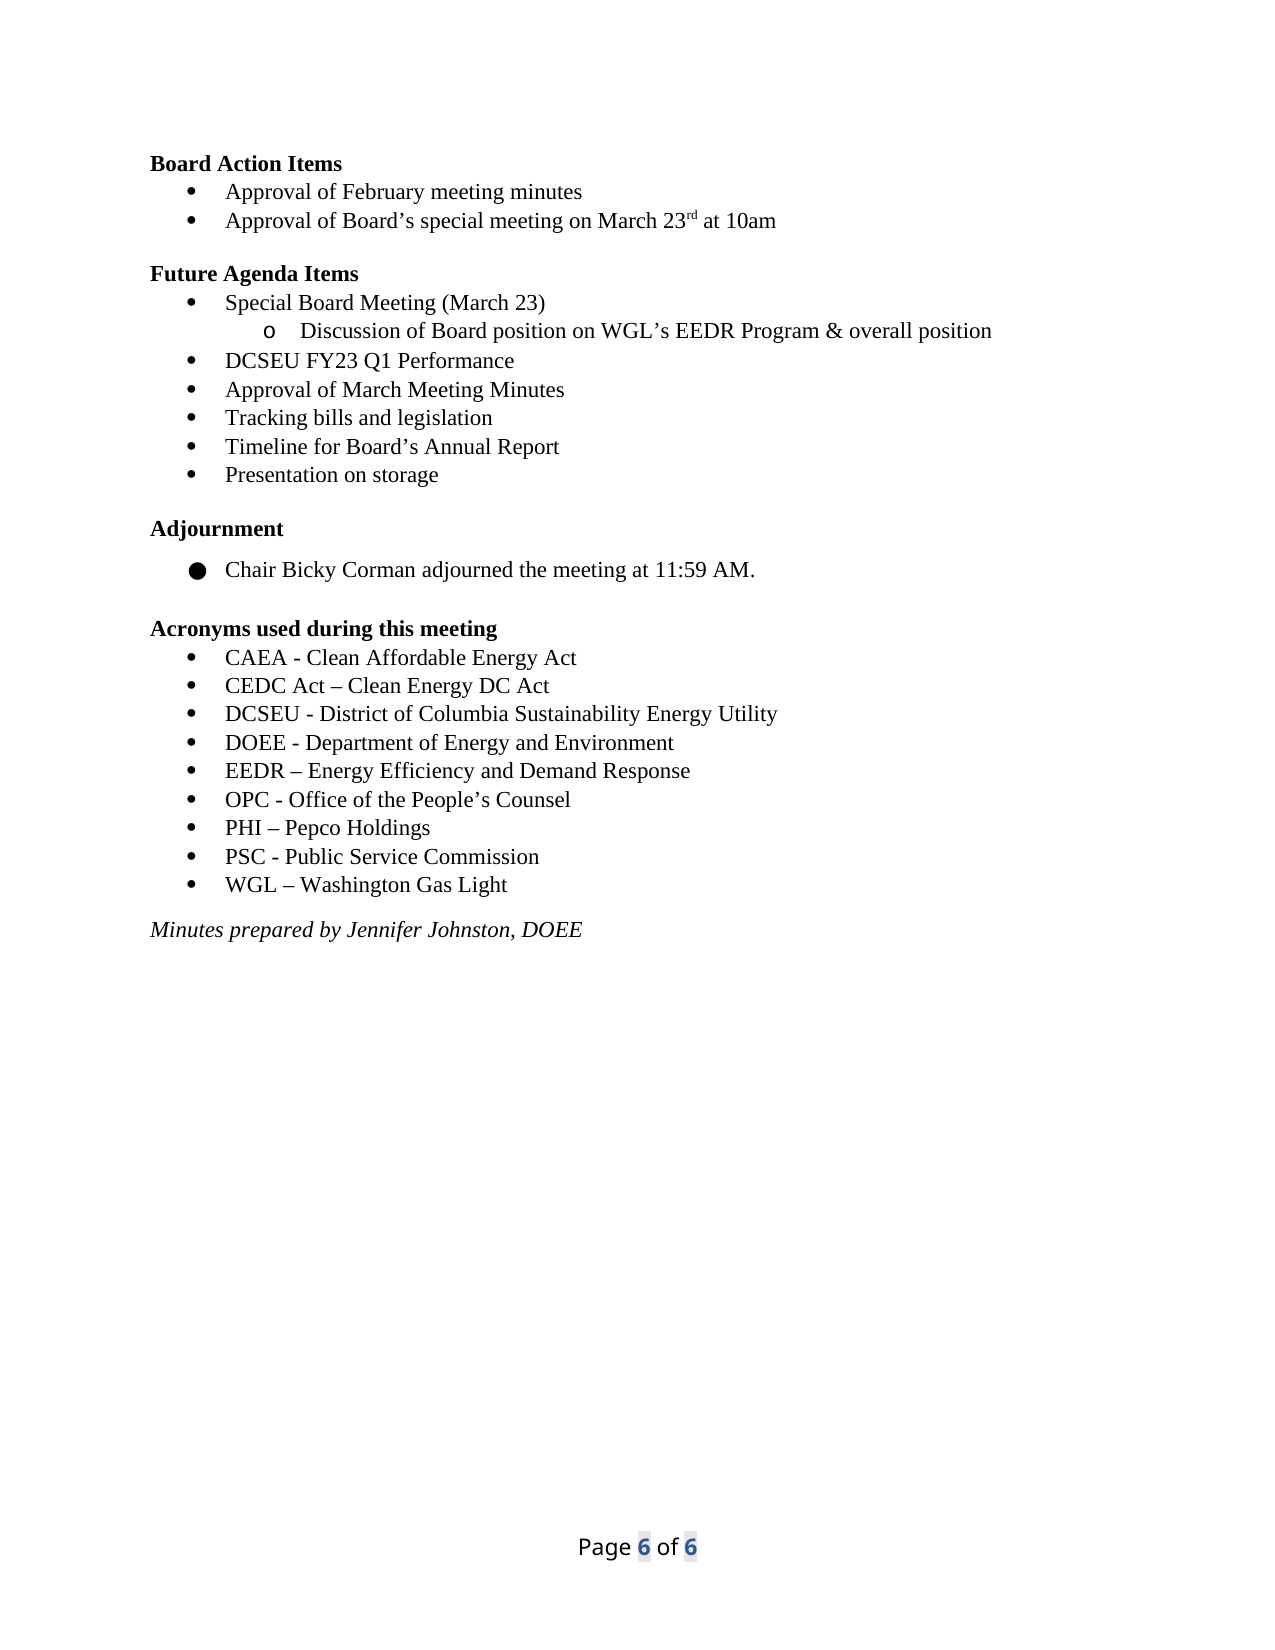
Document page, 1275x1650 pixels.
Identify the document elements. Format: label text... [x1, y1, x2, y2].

list Discussion of Board position on WGL’s EEDR Program & overall position [262, 317, 1125, 345]
list Approval of Board’s special meeting on March 23rd at 10am [187, 207, 1125, 233]
list Tracking bills and legislation [187, 404, 1125, 431]
list DCSEU FY23 Q1 Performance [187, 348, 1125, 374]
list Approval of March Meeting Minutes [187, 376, 1125, 402]
list PSC - Public Service Commission [187, 843, 1125, 869]
list Approval of February meeting minutes [187, 178, 1125, 205]
list DOEE - Department of Energy and Environment [187, 729, 1125, 755]
list adjourned the meeting at . [187, 543, 1125, 590]
list Special Board Meeting (March 23) [187, 289, 1125, 315]
text Minutes prepared by [150, 916, 1125, 943]
list CAEA - Clean Affordable Energy Act [187, 644, 1125, 670]
list OPC - Office of the People’s Counsel [187, 786, 1125, 812]
list CEDC Act – Clean Energy DC Act [187, 672, 1125, 698]
subtitle Board Action Items [150, 150, 1125, 176]
subtitle Future Agenda Items [150, 260, 1125, 287]
list EEDR – Energy Efficiency and Demand Response [187, 757, 1125, 784]
list DCSEU - District of Columbia Sustainability Energy Utility [187, 701, 1125, 727]
list Timeline for Board’s Annual Report [187, 433, 1125, 459]
list WGL – Washington Gas Light [187, 871, 1125, 897]
subtitle Adjournment [150, 515, 1125, 541]
subtitle Acronyms used during this meeting [150, 615, 1125, 642]
list PHI – Pepco Holdings [187, 814, 1125, 841]
list Presentation on storage [187, 461, 1125, 488]
